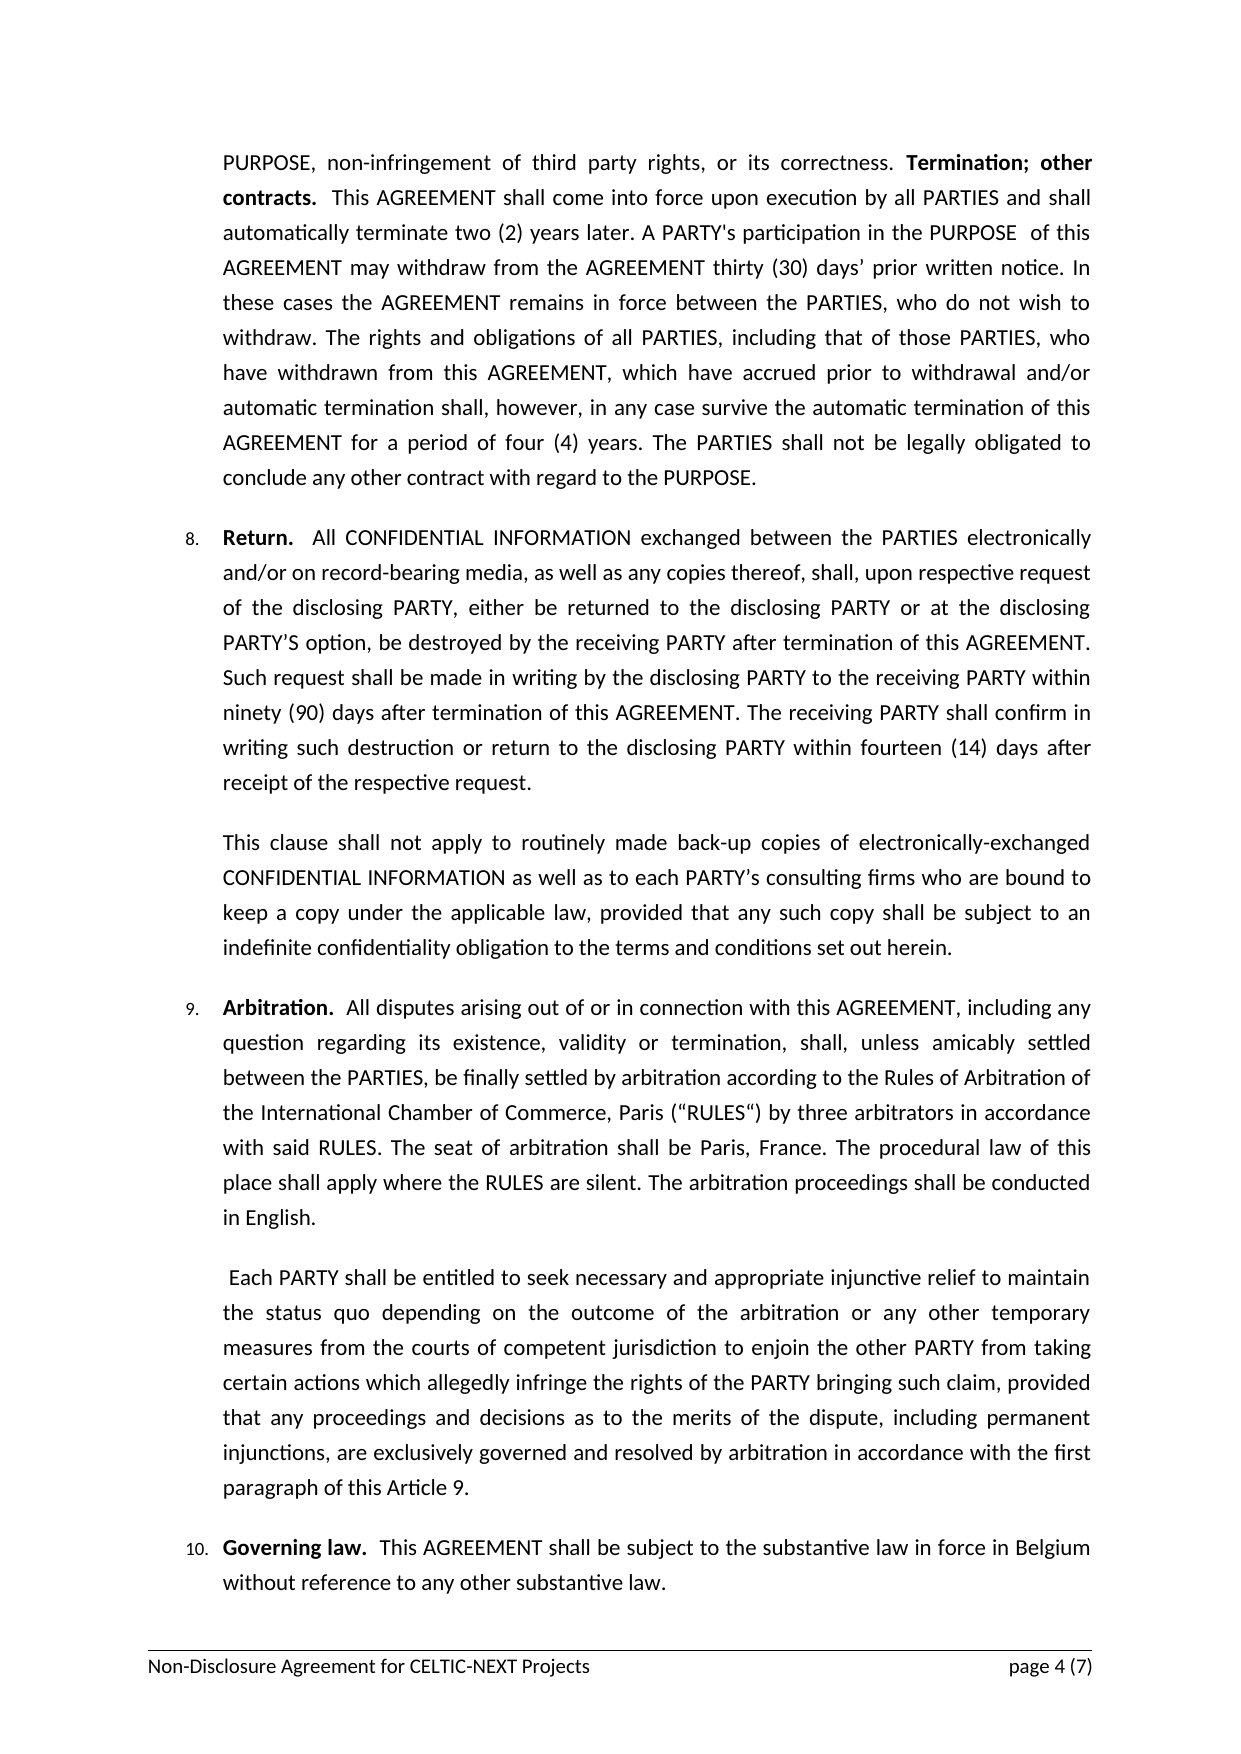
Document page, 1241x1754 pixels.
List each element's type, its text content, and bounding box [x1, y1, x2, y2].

list Arbitration. All disputes arising out of or in connection with this AGREEMENT, including any question regarding its existence, validity or termination, shall, unless amicably settled between the PARTIES, be finally settled by arbitration according to the Rules of Arbitration of the International Chamber of Commerce, Paris (“RULES“) by three arbitrators in accordance with said RULES. The seat of arbitration shall be Paris, France. The procedural law of this place shall apply where the RULES are silent. The arbitration proceedings shall be conducted in English. [185, 993, 1092, 1231]
list Return. All CONFIDENTIAL INFORMATION exchanged between the PARTIES electronically and/or on record-bearing media, as well as any copies thereof, shall, upon respective request of the disclosing PARTY, either be returned to the disclosing PARTY or at the disclosing PARTY’S option, be destroyed by the receiving PARTY after termination of this AGREEMENT. Such request shall be made in writing by the disclosing PARTY to the receiving PARTY within ninety (90) days after termination of this AGREEMENT. The receiving PARTY shall confirm in writing such destruction or return to the disclosing PARTY within fourteen (14) days after receipt of the respective request. [185, 523, 1092, 796]
list Each PARTY shall be entitled to seek necessary and appropriate injunctive relief to maintain the status quo depending on the outcome of the arbitration or any other temporary measures from the courts of competent jurisdiction to enjoin the other PARTY from taking certain actions which allegedly infringe the rights of the PARTY bringing such claim, provided that any proceedings and decisions as to the merits of the dispute, including permanent injunctions, are exclusively governed and resolved by arbitration in accordance with the first paragraph of this Article 9. [223, 1263, 1092, 1501]
list This clause shall not apply to routinely made back-up copies of electronically-exchanged CONFIDENTIAL INFORMATION as well as to each PARTY’s consulting firms who are bound to keep a copy under the applicable law, provided that any such copy shall be subject to an indefinite confidentiality obligation to the terms and conditions set out herein. [223, 828, 1092, 961]
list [185, 148, 1092, 491]
list Governing law. This AGREEMENT shall be subject to the substantive law in force in Belgium without reference to any other substantive law. [185, 1533, 1092, 1596]
